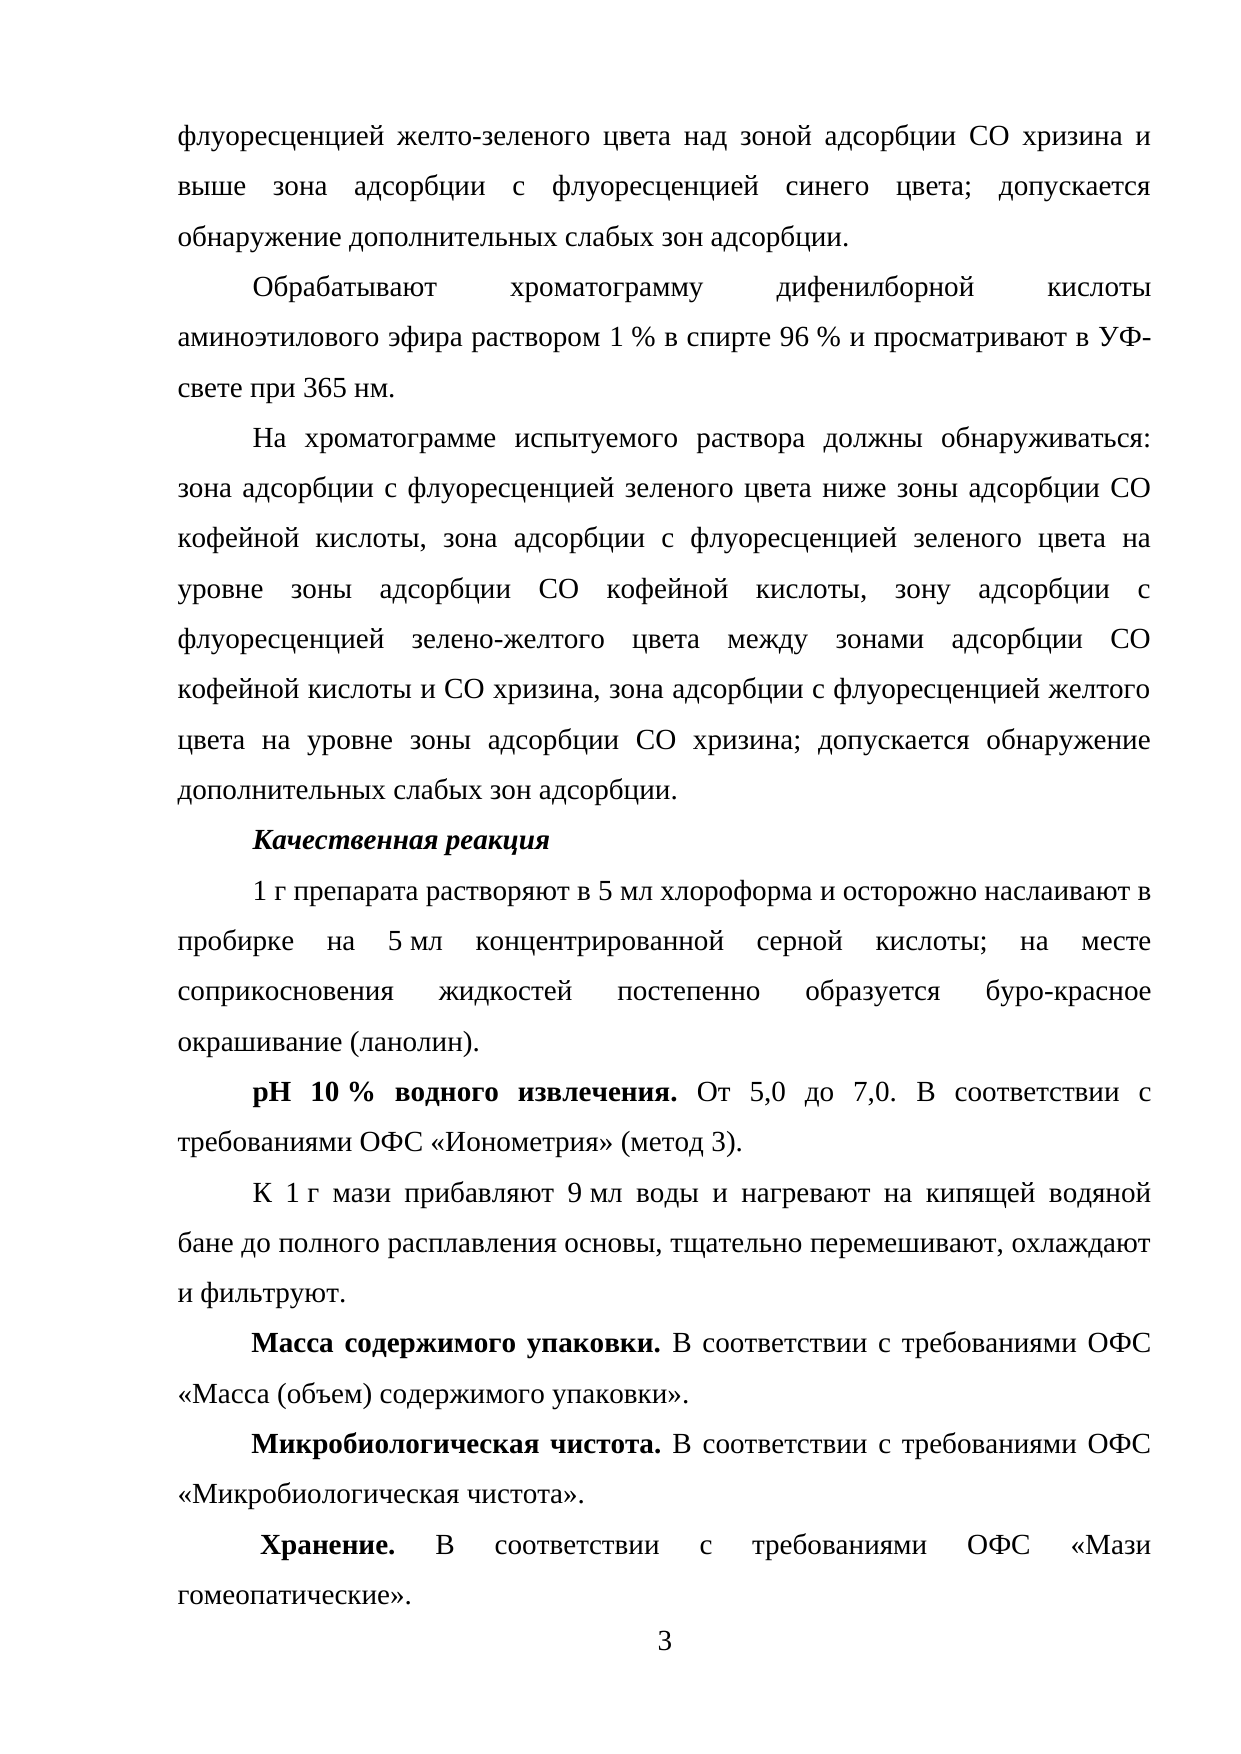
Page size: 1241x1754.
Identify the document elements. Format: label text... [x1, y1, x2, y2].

text Хранение. В соответствии с требованиями ОФС «Мази гомеопатические». [177, 1527, 1152, 1611]
text Обрабатывают хроматограмму дифенилборной кислоты аминоэтилового эфира раствором 1 % в спирте 96 % и просматривают в УФ-свете при 365 нм. [177, 269, 1152, 403]
text Микробиологическая чистота. В соответствии с требованиями ОФС «Микробиологическая чистота». [177, 1426, 1152, 1510]
text pH 10 % водного извлечения. От 5,0 до 7,0. В соответствии с требованиями ОФС «Ионометрия» (метод 3). [177, 1074, 1152, 1158]
text 1 г препарата растворяют в 5 мл хлороформа и осторожно наслаивают в пробирке на 5 мл концентрированной серной кислоты; на месте соприкосновения жидкостей постепенно образуется буро-красное окрашивание (ланолин). [177, 873, 1152, 1057]
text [177, 118, 1152, 252]
text На хроматограмме испытуемого раствора должны обнаруживаться: зона адсорбции с флуоресценцией зеленого цвета ниже зоны адсорбции СО кофейной кислоты, зона адсорбции с флуоресценцией зеленого цвета на уровне зоны адсорбции СО кофейной кислоты, зону адсорбции с флуоресценцией зелено-желтого цвета между зонами адсорбции СО кофейной кислоты и СО хризина, зона адсорбции с флуоресценцией желтого цвета на уровне зоны адсорбции СО хризина; допускается обнаружение дополнительных слабых зон адсорбции. [177, 420, 1152, 806]
text Качественная реакция [177, 822, 1152, 856]
text К 1 г мази прибавляют 9 мл воды и нагревают на кипящей водяной бане до полного расплавления основы, тщательно перемешивают, охлаждают и фильтруют. [177, 1175, 1152, 1309]
text Масса содержимого упаковки. В соответствии с требованиями ОФС «Масса (объем) содержимого упаковки». [177, 1326, 1152, 1409]
